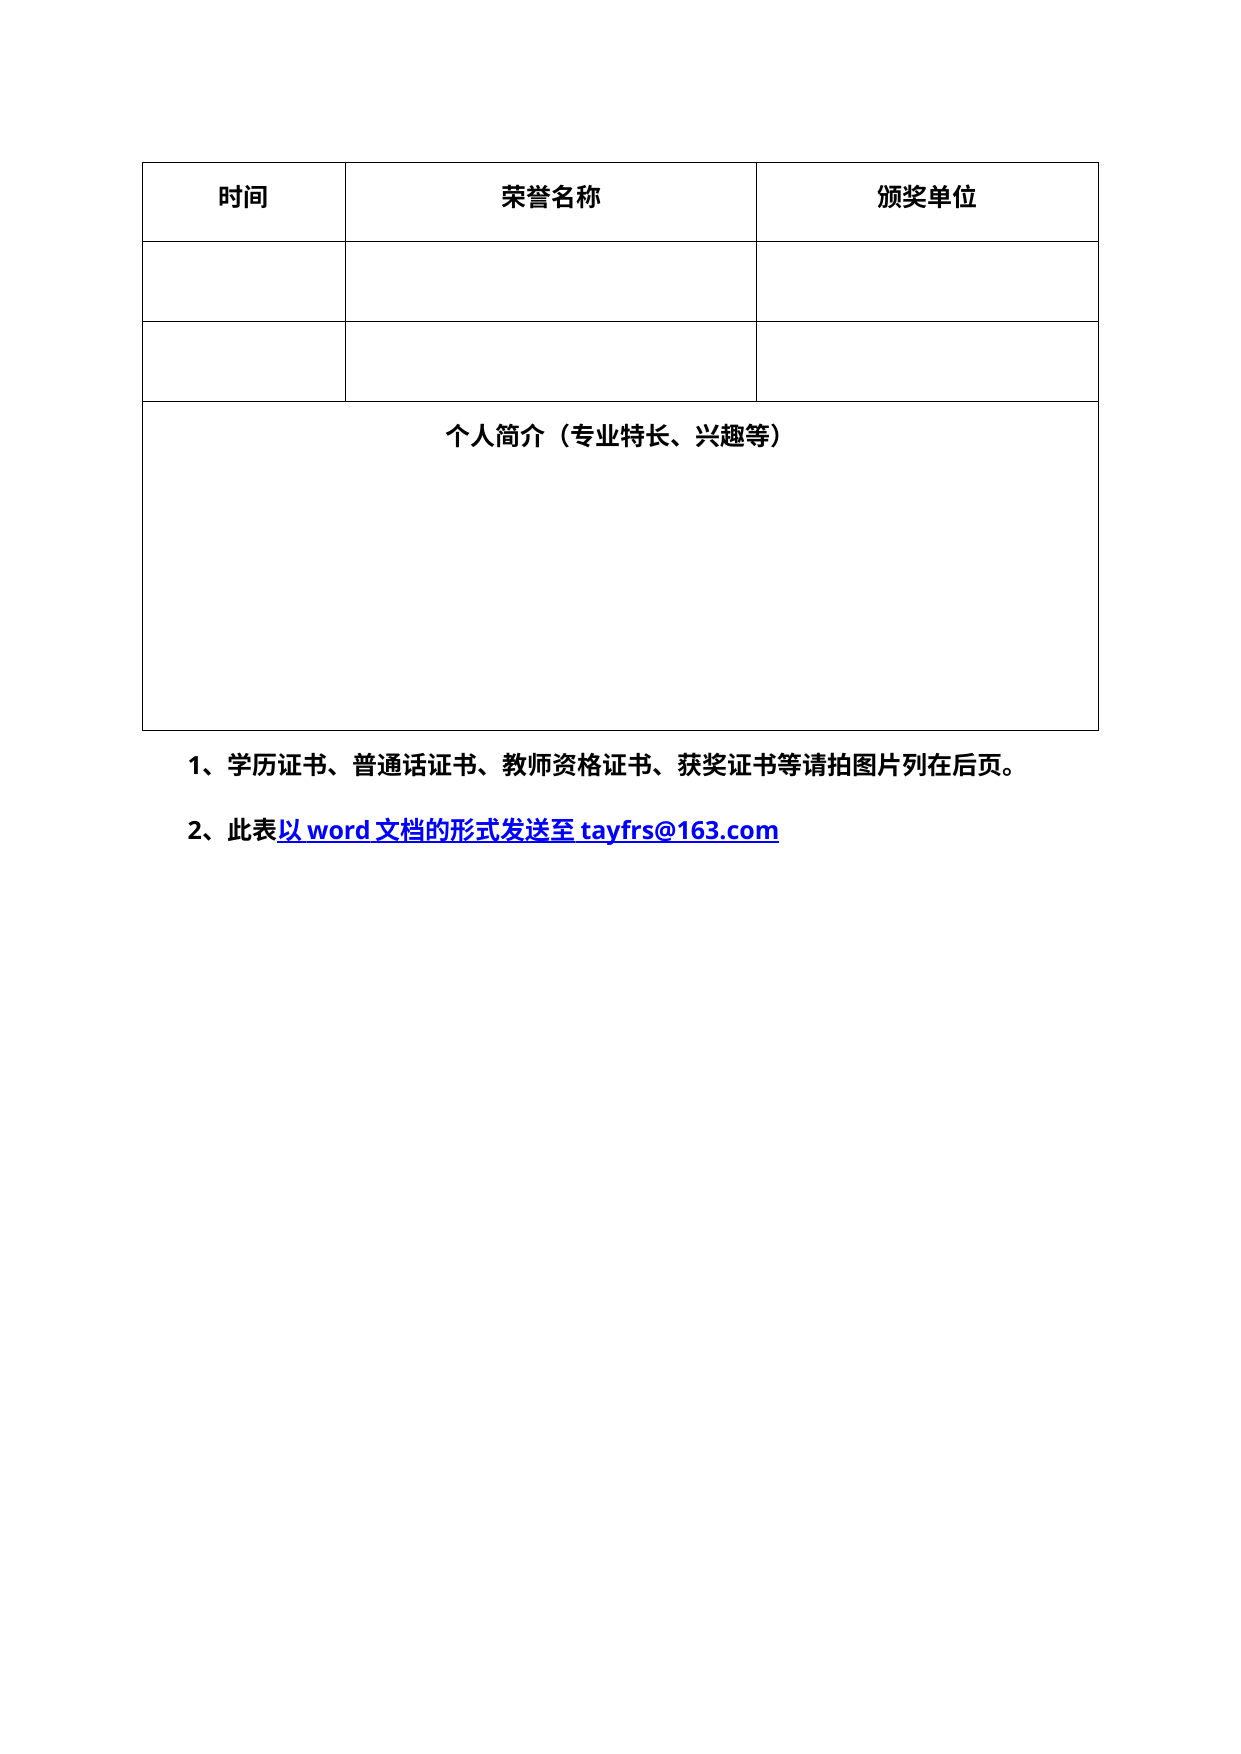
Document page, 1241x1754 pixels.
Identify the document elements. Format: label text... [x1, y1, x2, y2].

table_cell [143, 242, 345, 321]
table_cell [346, 242, 756, 321]
table_cell 时间 [143, 163, 345, 241]
table_cell [757, 322, 1098, 401]
text 2、此表以word文档的形式发送至tayfrs@163.com [187, 796, 1053, 861]
table_cell 颁奖单位 [757, 163, 1098, 241]
table_cell 个人简介（专业特长、兴趣等） [143, 402, 1098, 730]
table_cell 荣誉名称 [346, 163, 756, 241]
table_cell [143, 322, 345, 401]
table_cell [757, 242, 1098, 321]
table_cell [346, 322, 756, 401]
text 1、学历证书、普通话证书、教师资格证书、获奖证书等请拍图片列在后页。 [187, 731, 1053, 796]
